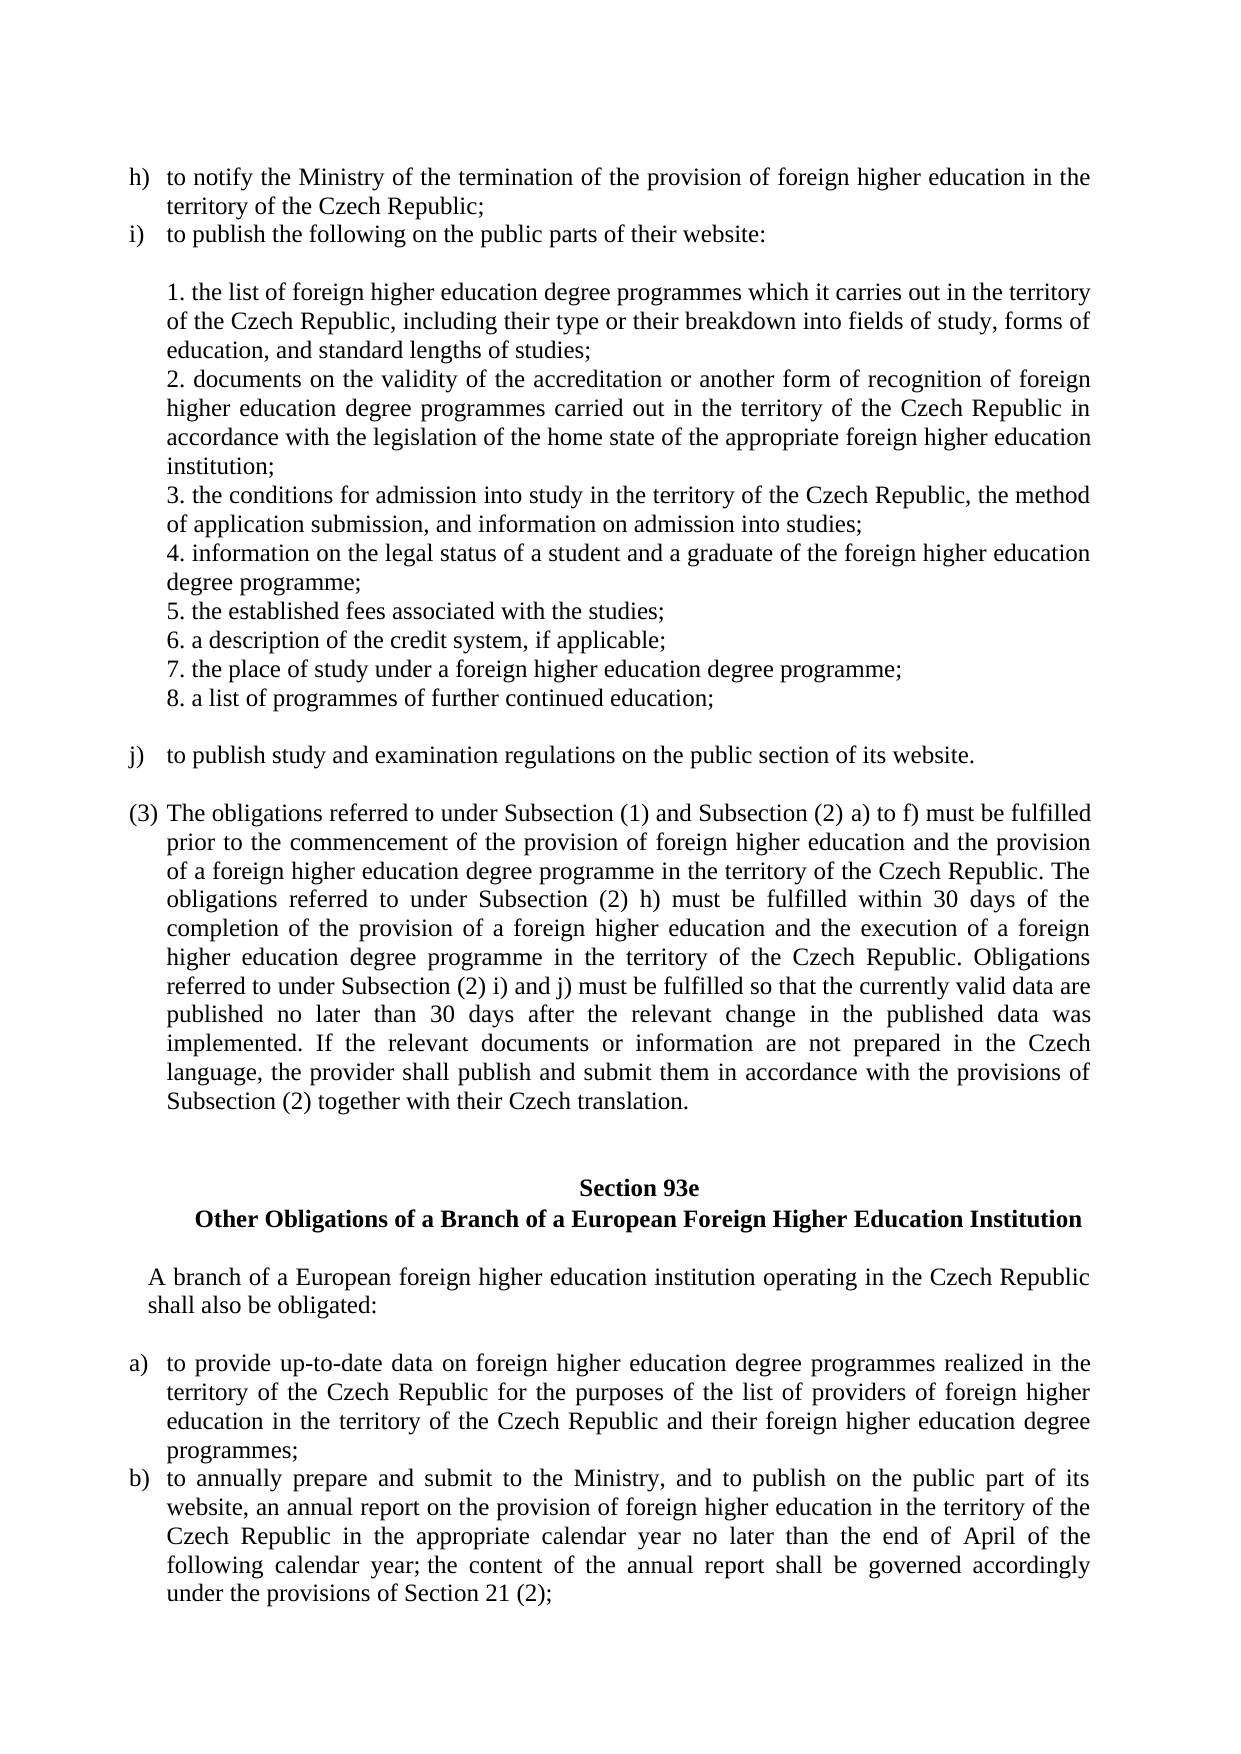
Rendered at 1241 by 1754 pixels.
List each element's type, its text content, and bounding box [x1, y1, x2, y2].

text 7. the place of study under a foreign higher education degree programme; [166, 654, 1092, 682]
text Other Obligations of a Branch of a European Foreign Higher Education Institution [185, 1204, 1092, 1232]
list to publish study and examination regulations on the public section of its website. [129, 741, 1092, 769]
list to publish the following on the public parts of their website: [129, 219, 1092, 248]
text 5. the established fees associated with the studies; [166, 596, 1092, 624]
text 1. the list of foreign higher education degree programmes which it carries out in the territory of the Czech Republic, including their type or their breakdown into fields of study, forms of education, and standard lengths of studies; [166, 277, 1092, 364]
text 8. a list of programmes of further continued education; [166, 683, 1092, 711]
list to provide up-to-date data on foreign higher education degree programmes realized in the territory of the Czech Republic for the purposes of the list of providers of foreign higher education in the territory of the Czech Republic and their foreign higher education degree programmes; [129, 1348, 1092, 1463]
text 2. documents on the validity of the accreditation or another form of recognition of foreign higher education degree programmes carried out in the territory of the Czech Republic in accordance with the legislation of the home state of the appropriate foreign higher education institution; [166, 364, 1092, 480]
text A branch of a European foreign higher education institution operating in the Czech Republic shall also be obligated: [148, 1262, 1092, 1319]
text 6. a description of the credit system, if applicable; [166, 625, 1092, 653]
list to notify the Ministry of the termination of the provision of foreign higher education in the territory of the Czech Republic; [129, 162, 1092, 219]
text Section 93e [185, 1173, 1093, 1202]
text 3. the conditions for admission into study in the territory of the Czech Republic, the method of application submission, and information on admission into studies; [166, 480, 1092, 538]
text 4. information on the legal status of a student and a graduate of the foreign higher education degree programme; [166, 538, 1092, 596]
list The obligations referred to under Subsection (1) and Subsection (2) a) to f) must be fulfilled prior to the commencement of the provision of foreign higher education and the provision of a foreign higher education degree programme in the territory of the Czech Republic. The obligations referred to under Subsection (2) h) must be fulfilled within 30 days of the completion of the provision of a foreign higher education and the execution of a foreign higher education degree programme in the territory of the Czech Republic. Obligations referred to under Subsection (2) i) and j) must be fulfilled so that the currently valid data are published no later than 30 days after the relevant change in the published data was implemented. If the relevant documents or information are not prepared in the Czech language, the provider shall publish and submit them in accordance with the provisions of Subsection (2) together with their Czech translation. [129, 798, 1092, 1114]
list to annually prepare and submit to the Ministry, and to publish on the public part of its website, an annual report on the provision of foreign higher education in the territory of the Czech Republic in the appropriate calendar year no later than the end of April of the following calendar year; the content of the annual report shall be governed accordingly under the provisions of Section 21 (2); [129, 1463, 1092, 1607]
